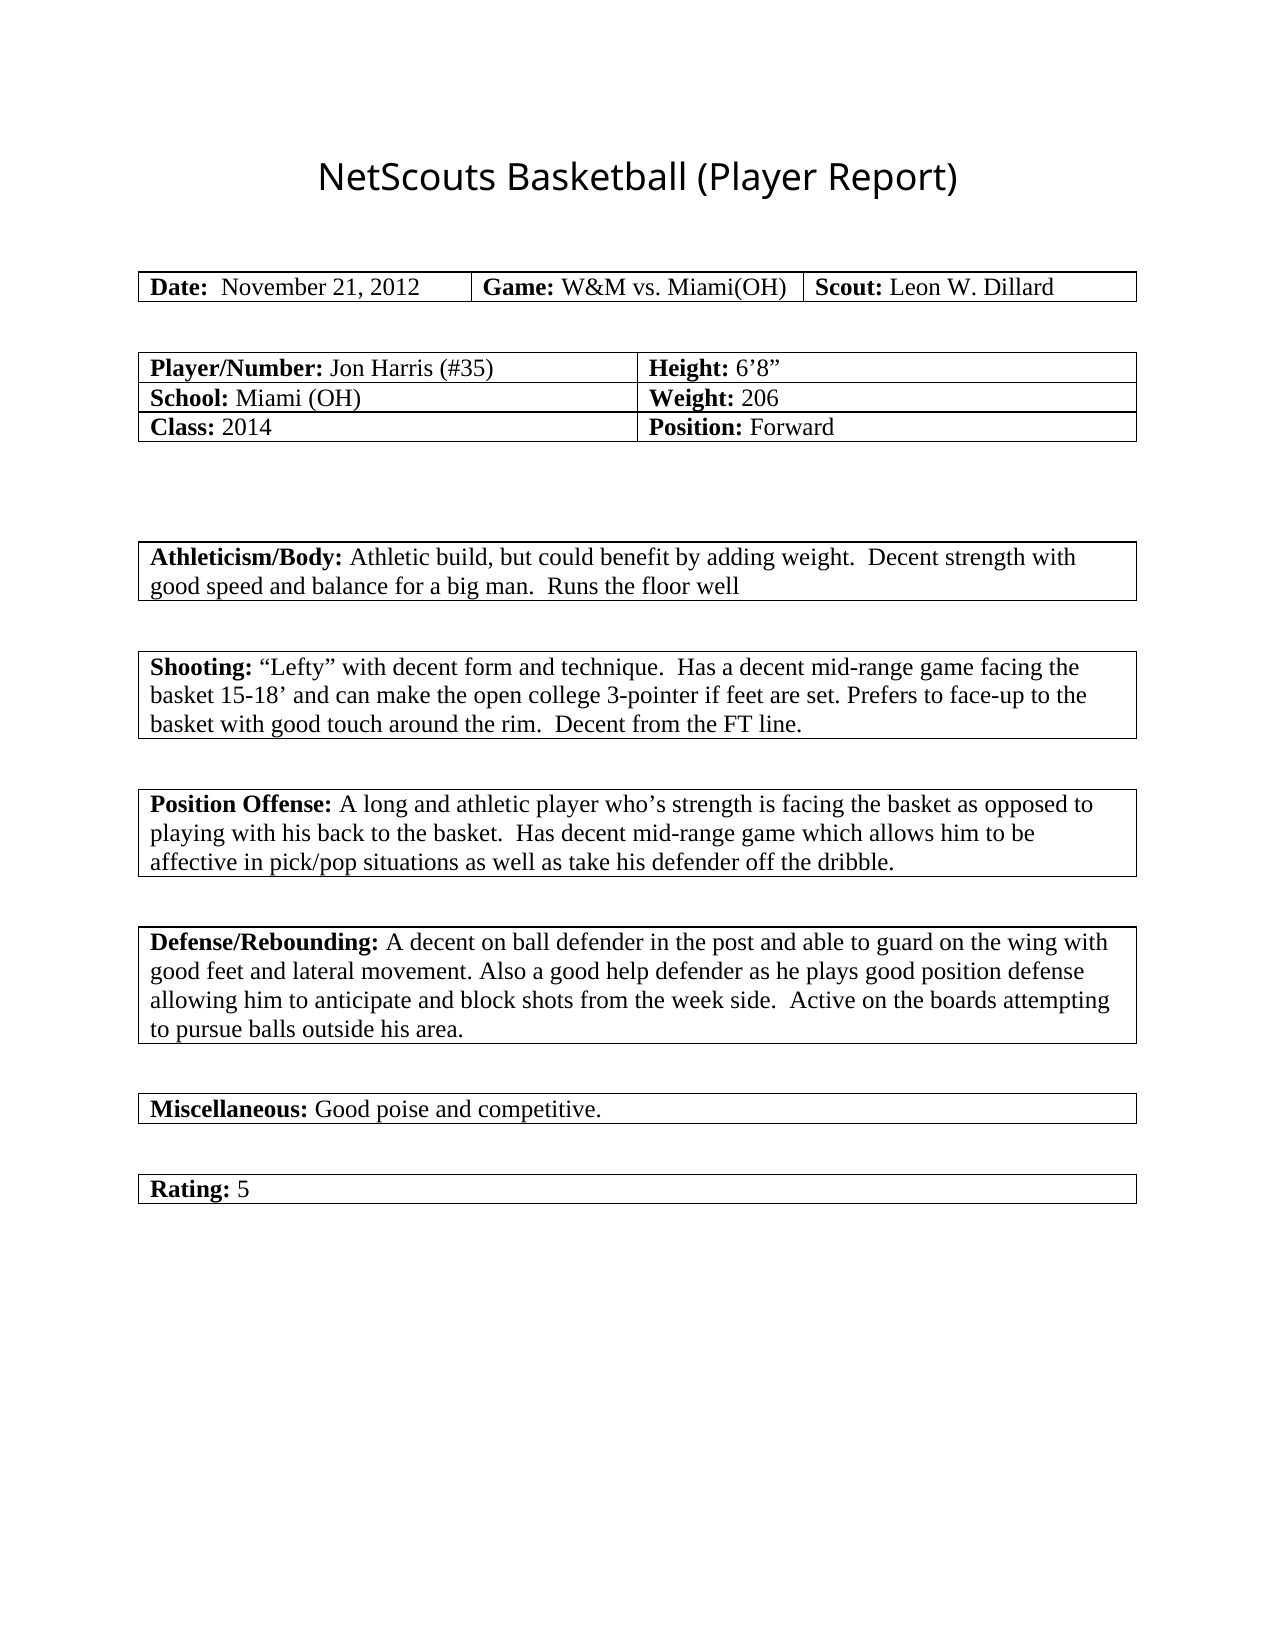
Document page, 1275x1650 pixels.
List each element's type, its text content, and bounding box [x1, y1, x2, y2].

table_header Athleticism/Body: Athletic build, but could benefit by adding weight. Decent strength with good speed and balance for a big man. Runs the floor well [139, 543, 1136, 600]
table_header Defense/Rebounding: A decent on ball defender in the post and able to guard on the wing with good feet and lateral movement. Also a good help defender as he plays good position defense allowing him to anticipate and block shots from the week side. Active on the boards attempting to pursue balls outside his area. [139, 928, 1136, 1042]
table_header Miscellaneous: Good poise and competitive. [139, 1094, 1136, 1123]
table_cell Position: Forward [638, 413, 1136, 441]
table_header Rating: 5 [139, 1175, 1136, 1203]
table_header Position Offense: A long and athletic player who’s strength is facing the basket as opposed to playing with his back to the basket. Has decent mid-range game which allows him to be affective in pick/pop situations as well as take his defender off the dribble. [139, 790, 1136, 876]
table_cell School: Miami (OH) [139, 383, 637, 411]
table_header Player/Number: Jon Harris (#35) [139, 353, 637, 382]
table_header Shooting: “Lefty” with decent form and technique. Has a decent mid-range game facing the basket 15-18’ and can make the open college 3-pointer if feet are set. Prefers to face-up to the basket with good touch around the rim. Decent from the FT line. [139, 652, 1136, 738]
table_header Game: W&M vs. Miami(OH) [472, 273, 803, 301]
table_header Date: November 21, 2012 [139, 273, 471, 301]
text NetScouts Basketball (Player Report) [150, 150, 1125, 201]
table_header Scout: Leon W. Dillard [804, 273, 1136, 301]
table_header Height: 6’8” [638, 353, 1136, 382]
table_cell Weight: 206 [638, 383, 1136, 411]
table_cell Class: 2014 [139, 413, 637, 441]
